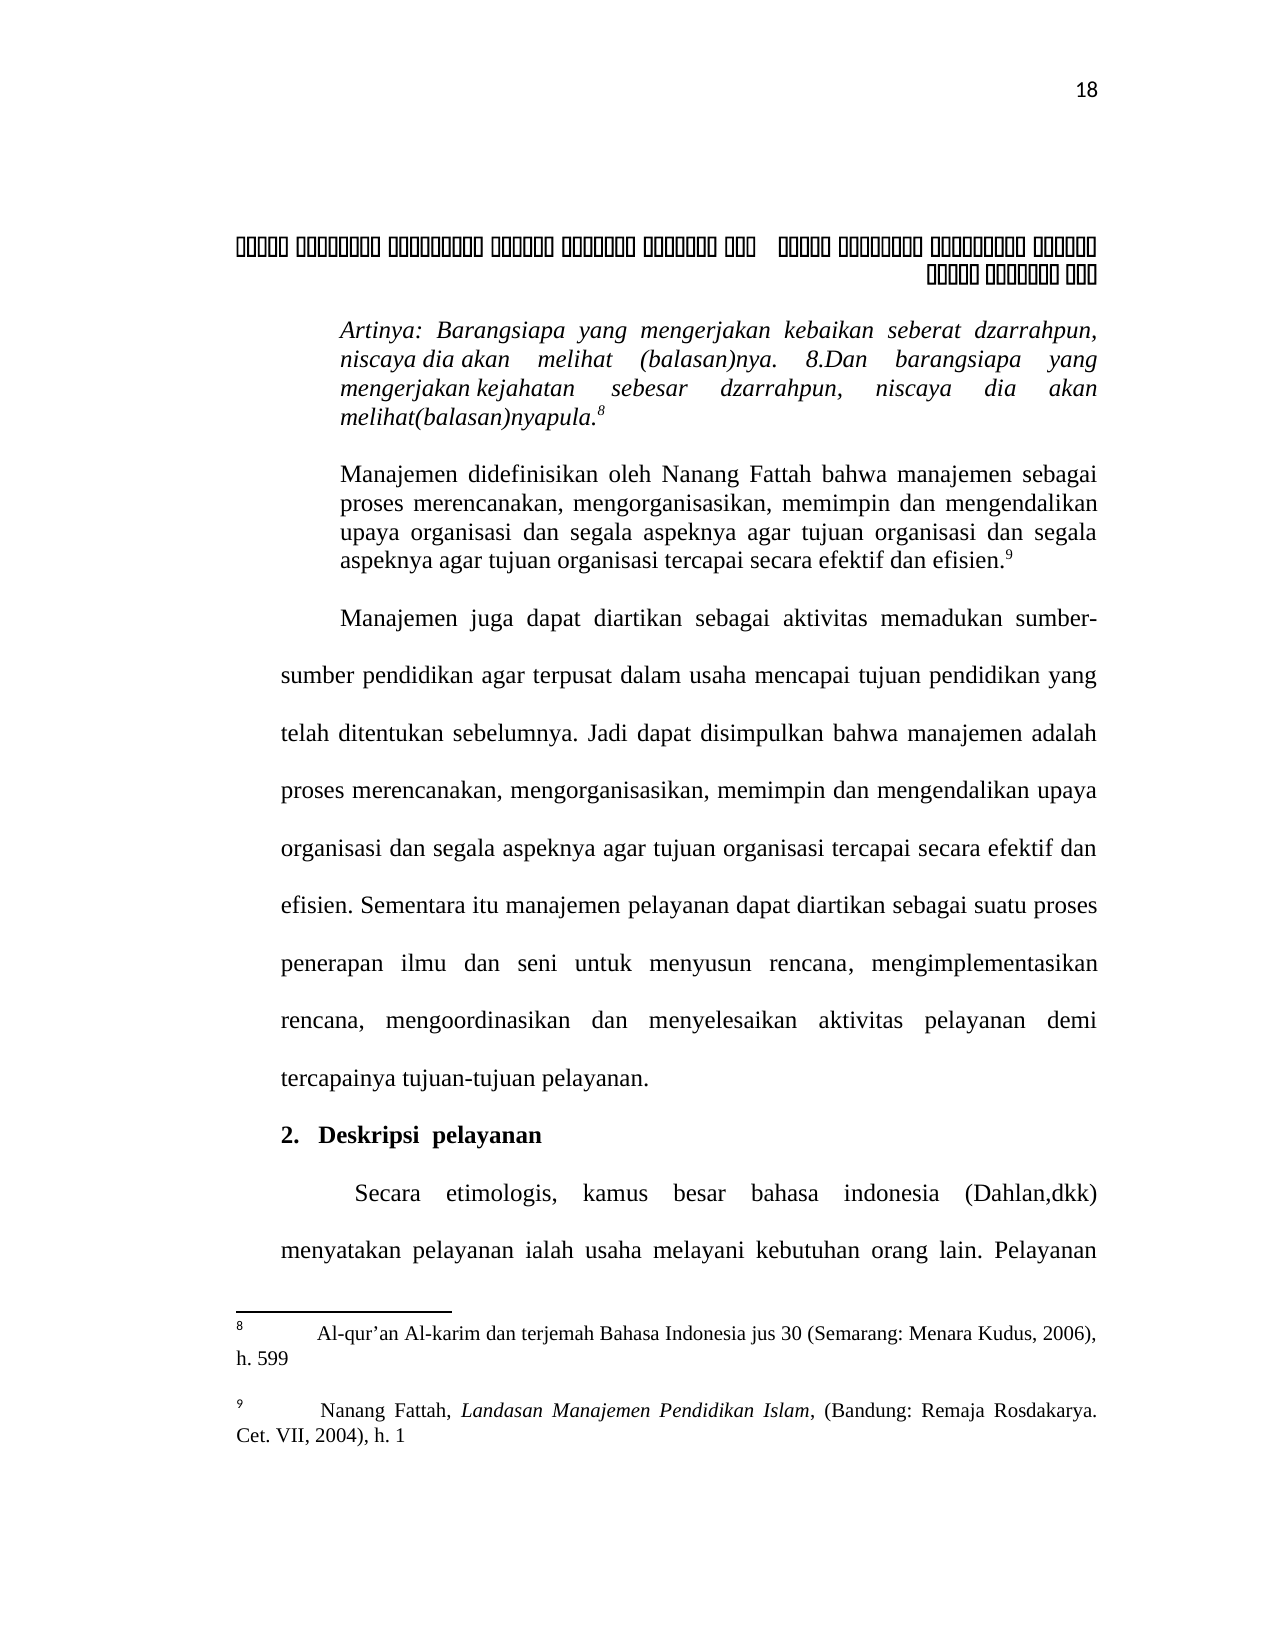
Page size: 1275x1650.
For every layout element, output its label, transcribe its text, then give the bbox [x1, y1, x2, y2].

text Artinya: Barangsiapa yang mengerjakan kebaikan seberat dzarrahpun, niscaya dia akan melihat (balasan)nya. 8.Dan barangsiapa yang mengerjakan kejahatan sebesar dzarrahpun, niscaya dia akan melihat(balasan)nyapula. [340, 316, 1098, 431]
text Manajemen didefinisikan oleh Nanang Fattah bahwa manajemen sebagai proses merencanakan, mengorganisasikan, memimpin dan mengendalikan upaya organisasi dan segala aspeknya agar tujuan organisasi dan segala aspeknya agar tujuan organisasi tercapai secara efektif dan efisien. [340, 459, 1098, 574]
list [281, 1178, 1098, 1264]
list Deskripsi pelayanan [281, 1121, 1098, 1149]
text Manajemen juga dapat diartikan sebagai aktivitas memadukan sumber-sumber pendidikan agar terpusat dalam usaha mencapai tujuan pendidikan yang telah ditentukan sebelumnya. Jadi dapat disimpulkan bahwa manajemen adalah proses merencanakan, mengorganisasikan, memimpin dan mengendalikan upaya organisasi dan segala aspeknya agar tujuan organisasi tercapai secara efektif dan efisien. Sementara itu manajemen pelayanan dapat diartikan sebagai suatu proses penerapan ilmu dan seni untuk menyusun rencana, mengimplementasikan rencana, mengoordinasikan dan menyelesaikan aktivitas pelayanan demi tercapainya tujuan-tujuan pelayanan. [281, 603, 1098, 1092]
